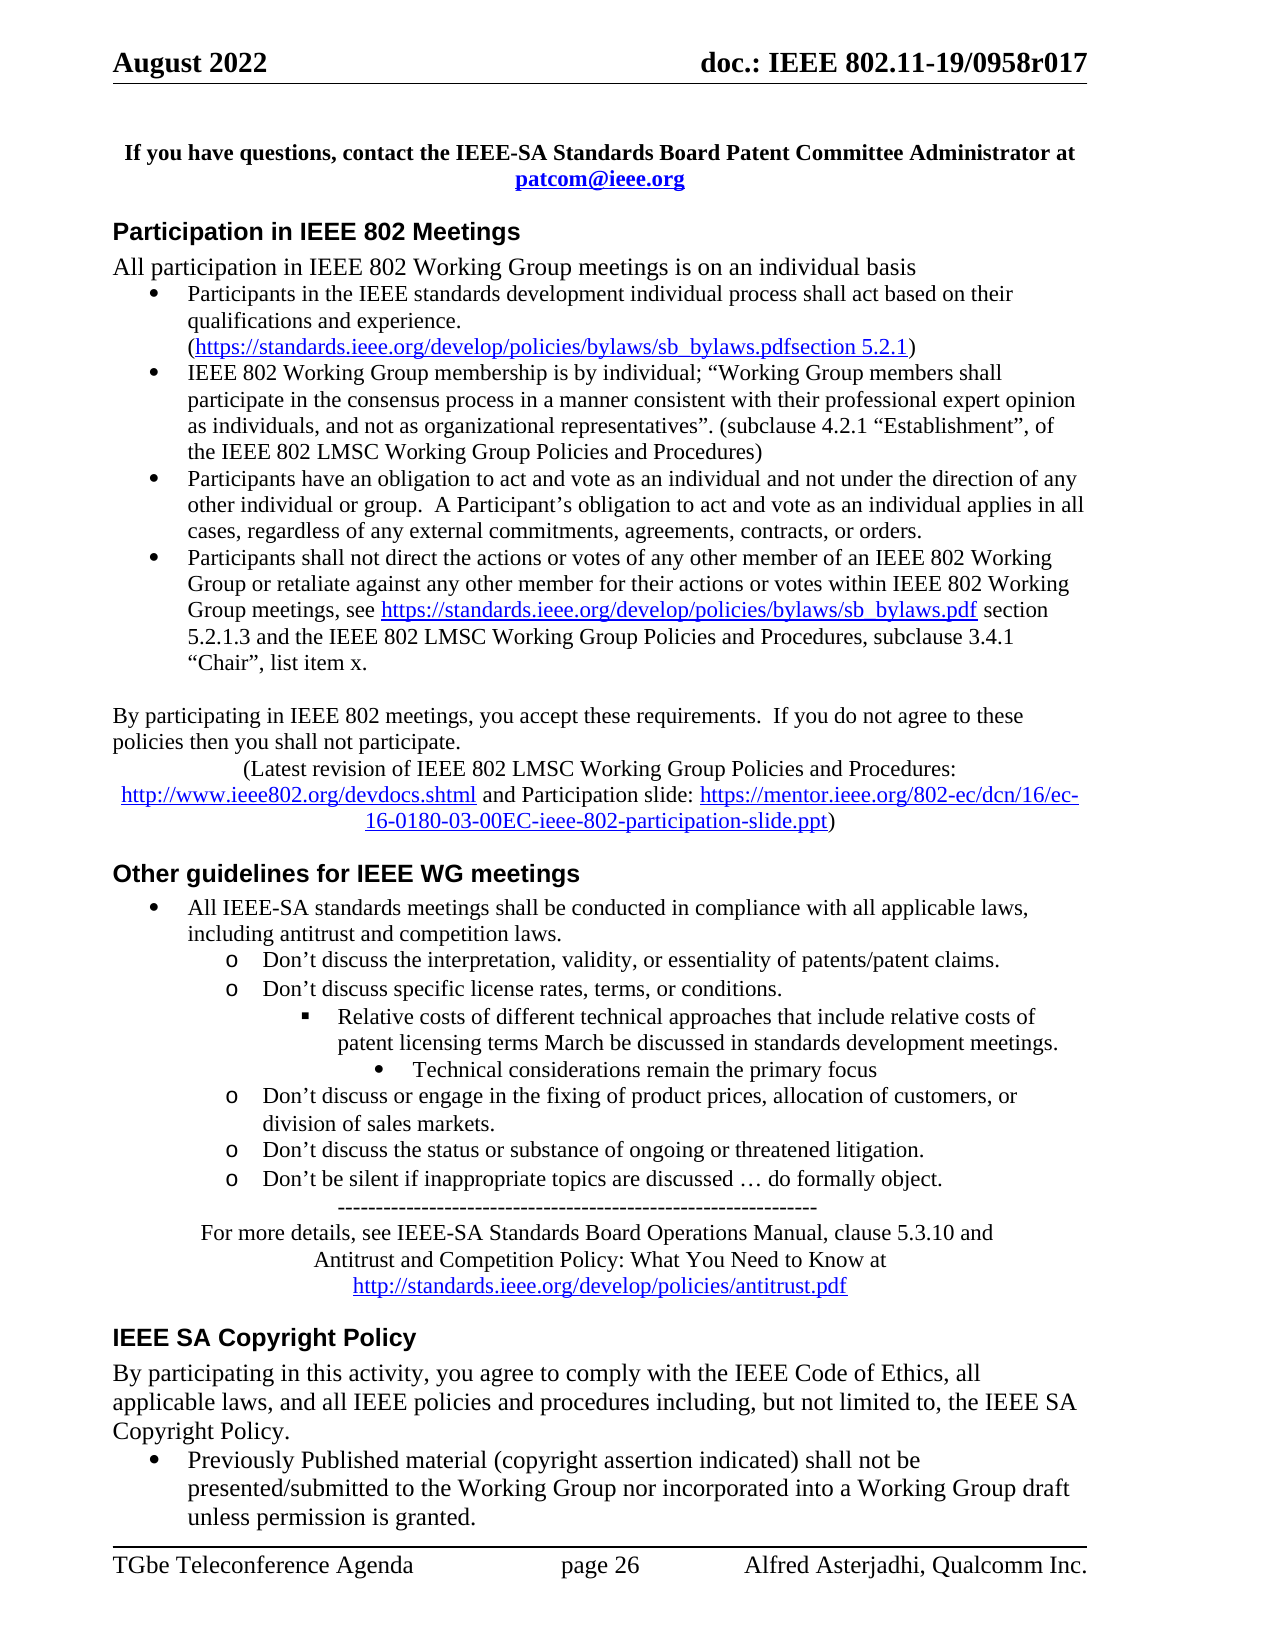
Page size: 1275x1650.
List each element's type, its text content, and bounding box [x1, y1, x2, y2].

list Participants in the IEEE standards development individual process shall act based on their qualifications and experience. (https://standards.ieee.org/develop/policies/bylaws/sb_bylaws.pdfsection 5.2.1) [150, 280, 1087, 359]
list Relative costs of different technical approaches that include relative costs of patent licensing terms March be discussed in standards development meetings. [300, 1003, 1087, 1056]
subtitle IEEE SA Copyright Policy [112, 1323, 1087, 1352]
list Participants shall not direct the actions or votes of any other member of an IEEE 802 Working Group or retaliate against any other member for their actions or votes within IEEE 802 Working Group meetings, see https://standards.ieee.org/develop/policies/bylaws/sb_bylaws.pdf section 5.2.1.3 and the IEEE 802 LMSC Working Group Policies and Procedures, subclause 3.4.1 “Chair”, list item x. [150, 544, 1087, 676]
list Technical considerations remain the primary focus [375, 1056, 1087, 1082]
text For more details, see IEEE-SA Standards Board Operations Manual, clause 5.3.10 and Antitrust and Competition Policy: What You Need to Know at http://standards.ieee.org/develop/policies/antitrust.pdf [112, 1219, 1087, 1298]
list Don’t be silent if inappropriate topics are discussed … do formally object. [225, 1165, 1087, 1193]
list IEEE 802 Working Group membership is by individual; “Working Group members shall participate in the consensus process in a manner consistent with their professional expert opinion as individuals, and not as organizational representatives”. (subclause 4.2.1 “Establishment”, of the IEEE 802 LMSC Working Group Policies and Procedures) [150, 359, 1087, 465]
text All participation in IEEE 802 Working Group meetings is on an individual basis [112, 252, 1087, 280]
text (Latest revision of IEEE 802 LMSC Working Group Policies and Procedures: http://www.ieee802.org/devdocs.shtml and Participation slide: https://mentor.ieee.org/802-ec/dcn/16/ec-16-0180-03-00EC-ieee-802-participation-slide.ppt) [112, 755, 1087, 834]
list Previously Published material (copyright assertion indicated) shall not be presented/submitted to the Working Group nor incorporated into a Working Group draft unless permission is granted. [150, 1445, 1087, 1531]
text By participating in IEEE 802 meetings, you accept these requirements. If you do not agree to these policies then you shall not participate. [112, 702, 1087, 755]
list Don’t discuss specific license rates, terms, or conditions. [225, 975, 1087, 1003]
text --------------------------------------------------------------- [262, 1193, 1087, 1219]
text If you have questions, contact the IEEE-SA Standards Board Patent Committee Administrator at patcom@ieee.org [112, 139, 1087, 192]
list Don’t discuss the interpretation, validity, or essentiality of patents/patent claims. [225, 946, 1087, 975]
list Don’t discuss or engage in the fixing of product prices, allocation of customers, or division of sales markets. [225, 1082, 1087, 1137]
list Participants have an obligation to act and vote as an individual and not under the direction of any other individual or group. A Participant’s obligation to act and vote as an individual applies in all cases, regardless of any external commitments, agreements, contracts, or orders. [150, 465, 1087, 544]
list Don’t discuss the status or substance of ongoing or threatened litigation. [225, 1137, 1087, 1165]
list All IEEE-SA standards meetings shall be conducted in compliance with all applicable laws, including antitrust and competition laws. [150, 894, 1087, 946]
text By participating in this activity, you agree to comply with the IEEE Code of Ethics, all applicable laws, and all IEEE policies and procedures including, but not limited to, the IEEE SA Copyright Policy. [112, 1358, 1087, 1445]
subtitle Other guidelines for IEEE WG meetings [112, 859, 1087, 887]
subtitle Participation in IEEE 802 Meetings [112, 217, 1087, 245]
